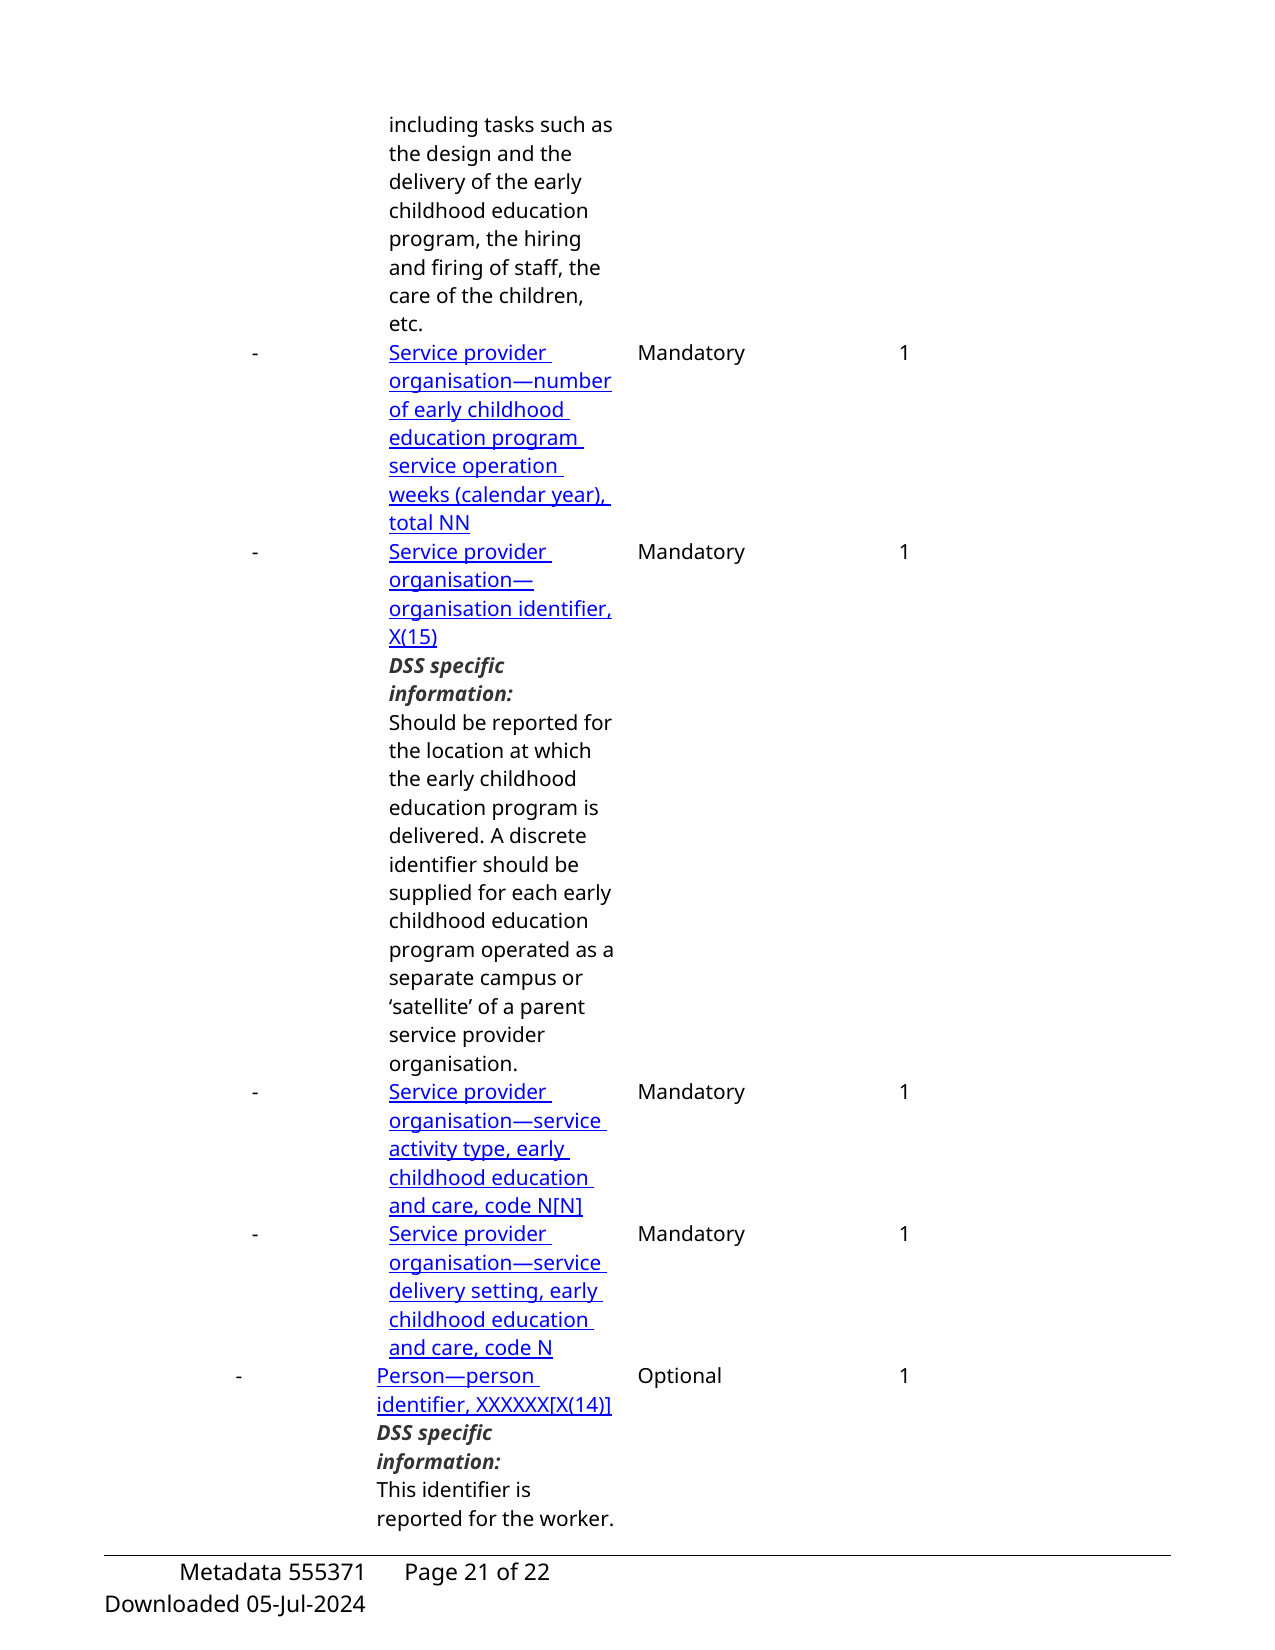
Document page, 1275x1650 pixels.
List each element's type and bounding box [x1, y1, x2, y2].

table_cell [93, 110, 1159, 1532]
